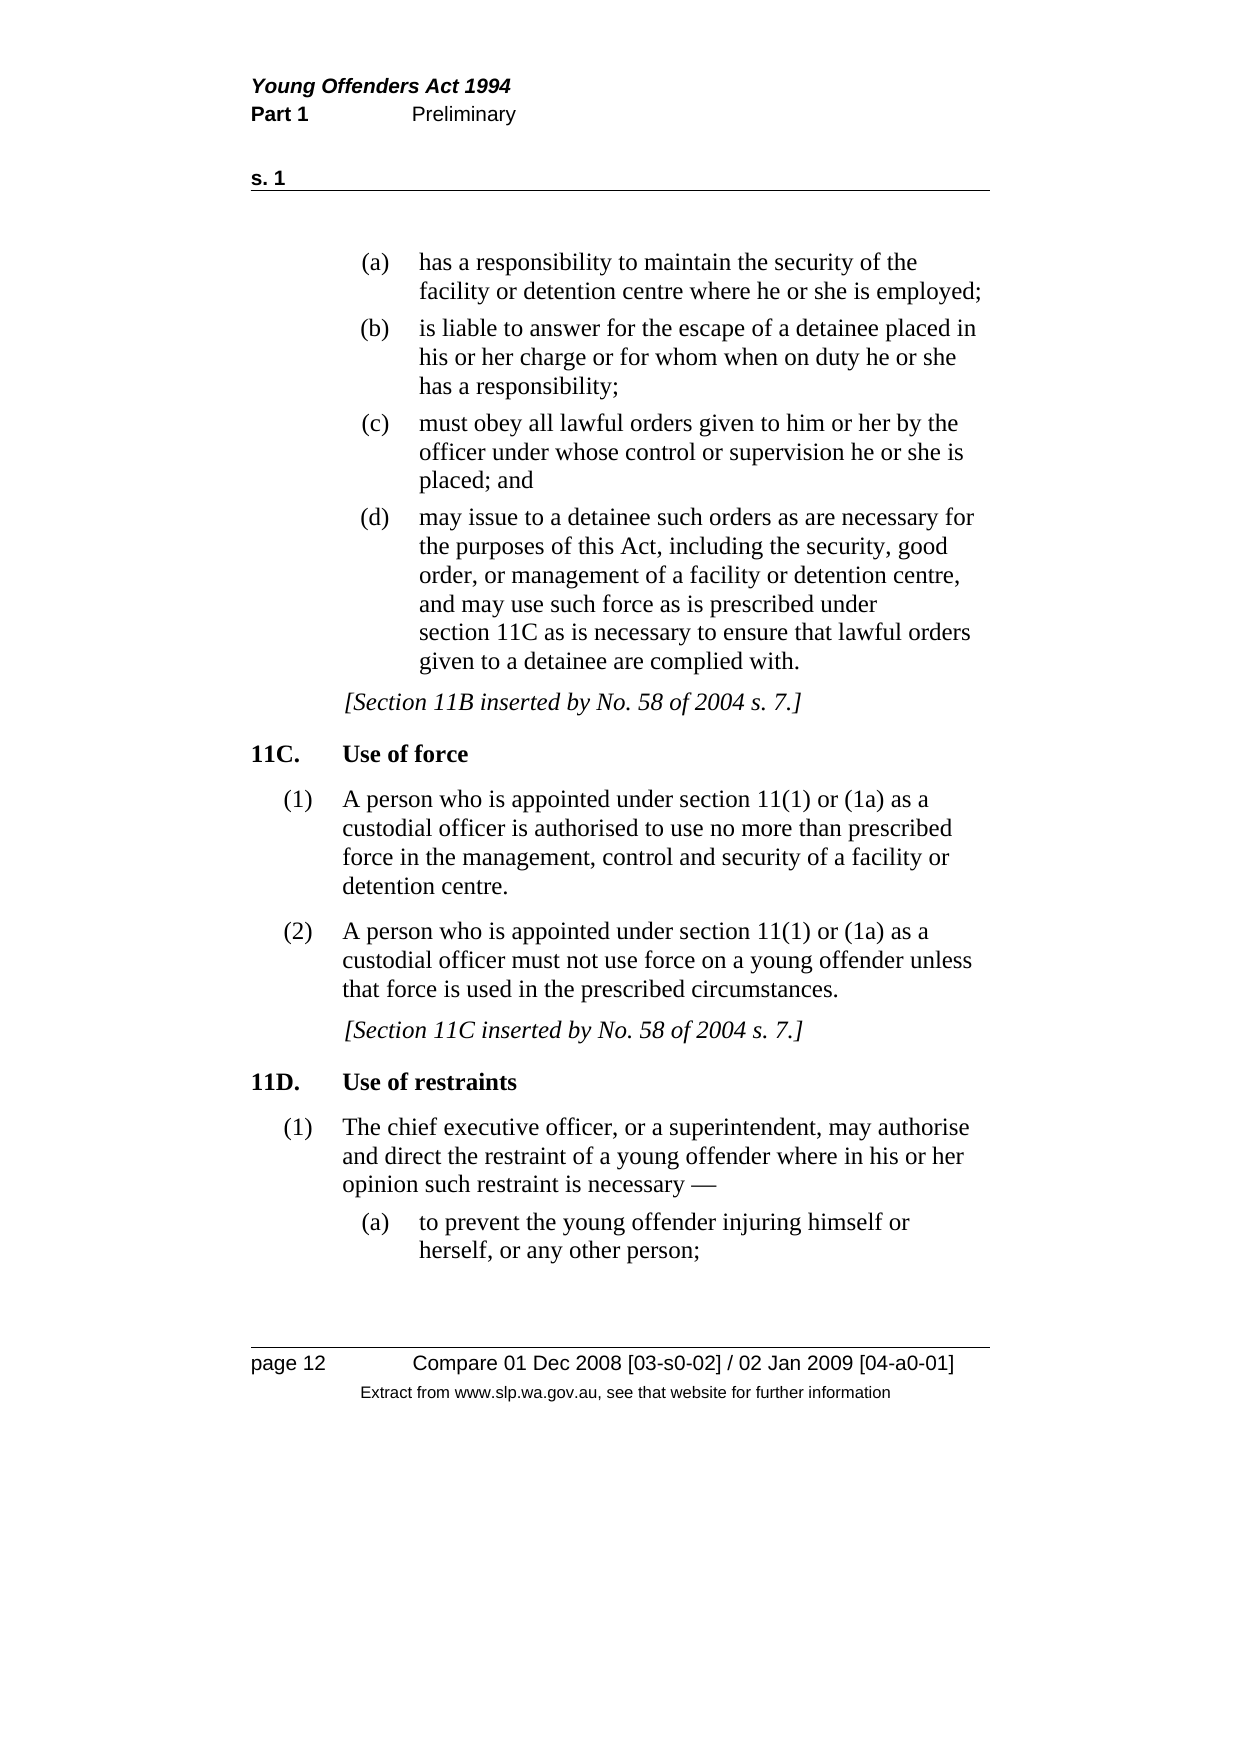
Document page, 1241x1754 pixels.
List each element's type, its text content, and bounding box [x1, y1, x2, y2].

text (2) A person who is appointed under section 11(1) or (1a) as a custodial officer must not use force on a young offender unless that force is used in the prescribed circumstances. [251, 916, 990, 1002]
text [Section 11B inserted by No. 58 of 2004 s. 7.] [251, 687, 990, 716]
text (1) The chief executive officer, or a superintendent, may authorise and direct the restraint of a young offender where in his or her opinion such restraint is necessary — [251, 1112, 990, 1198]
text (c) must obey all lawful orders given to him or her by the officer under whose control or supervision he or she is placed; and [251, 408, 990, 494]
subtitle 11C. Use of force [251, 739, 990, 768]
subtitle 11D. Use of restraints [251, 1067, 990, 1095]
text (1) A person who is appointed under section 11(1) or (1a) as a custodial officer is authorised to use no more than prescribed force in the management, control and security of a facility or detention centre. [251, 784, 990, 899]
text (a) has a responsibility to maintain the security of the facility or detention centre where he or she is employed; [251, 247, 990, 305]
text (d) may issue to a detainee such orders as are necessary for the purposes of this Act, including the security, good order, or management of a facility or detention centre, and may use such force as is prescribed under section 11C as is necessary to ensure that lawful orders given to a detainee are complied with. [251, 502, 990, 675]
text (b) is liable to answer for the escape of a detainee placed in his or her charge or for whom when on duty he or she has a responsibility; [251, 313, 990, 399]
text (a) to prevent the young offender injuring himself or herself, or any other person; [251, 1207, 990, 1264]
text [Section 11C inserted by No. 58 of 2004 s. 7.] [251, 1015, 990, 1044]
